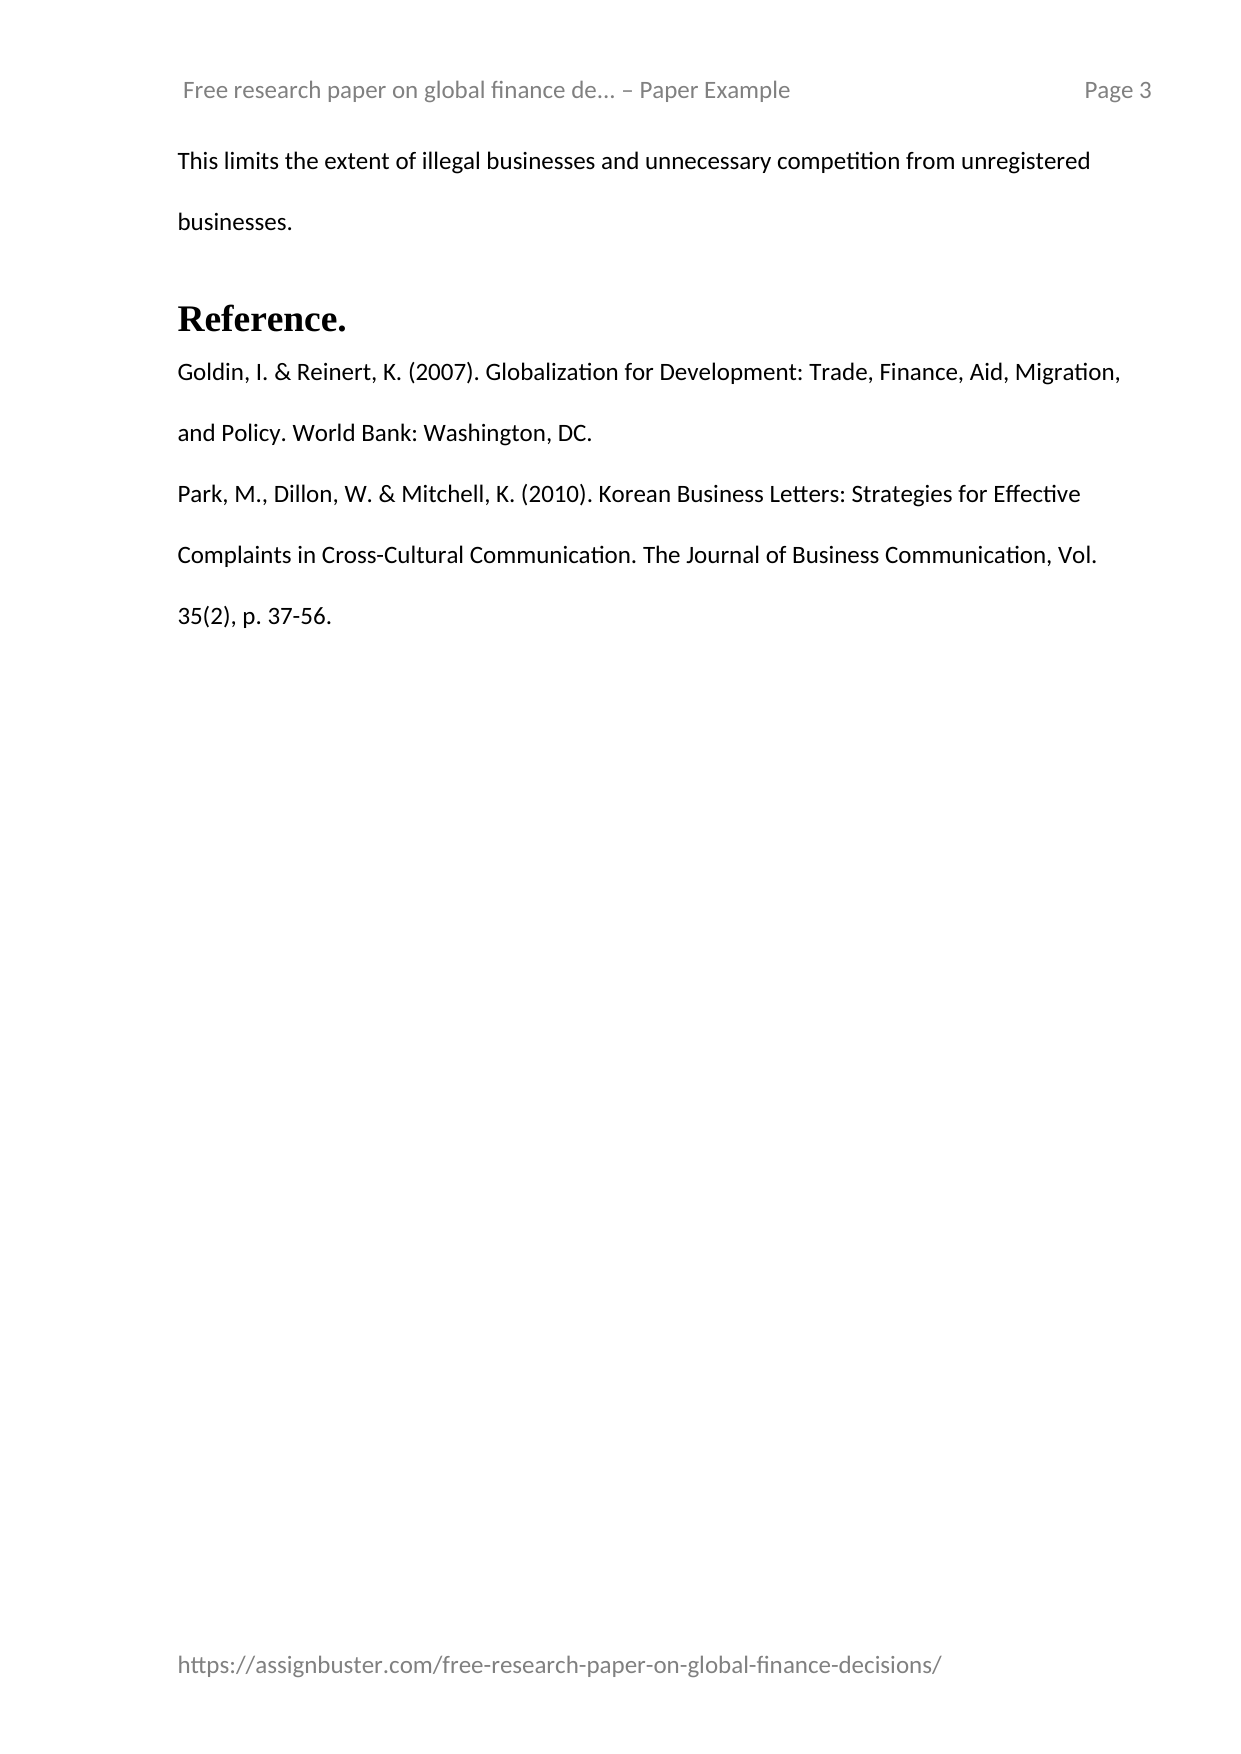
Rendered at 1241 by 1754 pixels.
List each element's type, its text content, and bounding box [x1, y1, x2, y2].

subtitle Reference. [177, 297, 1152, 340]
text Goldin, I. & Reinert, K. (2007). Globalization for Development: Trade, Finance, Aid, Migration, and Policy. World Bank: Washington, DC. Park, M., Dillon, W. & Mitchell, K. (2010). Korean Business Letters: Strategies for Effective Complaints in Cross-Cultural Communication. The Journal of Business Communication, Vol. 35(2), p. 37-56. [177, 356, 1152, 630]
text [177, 145, 1152, 237]
